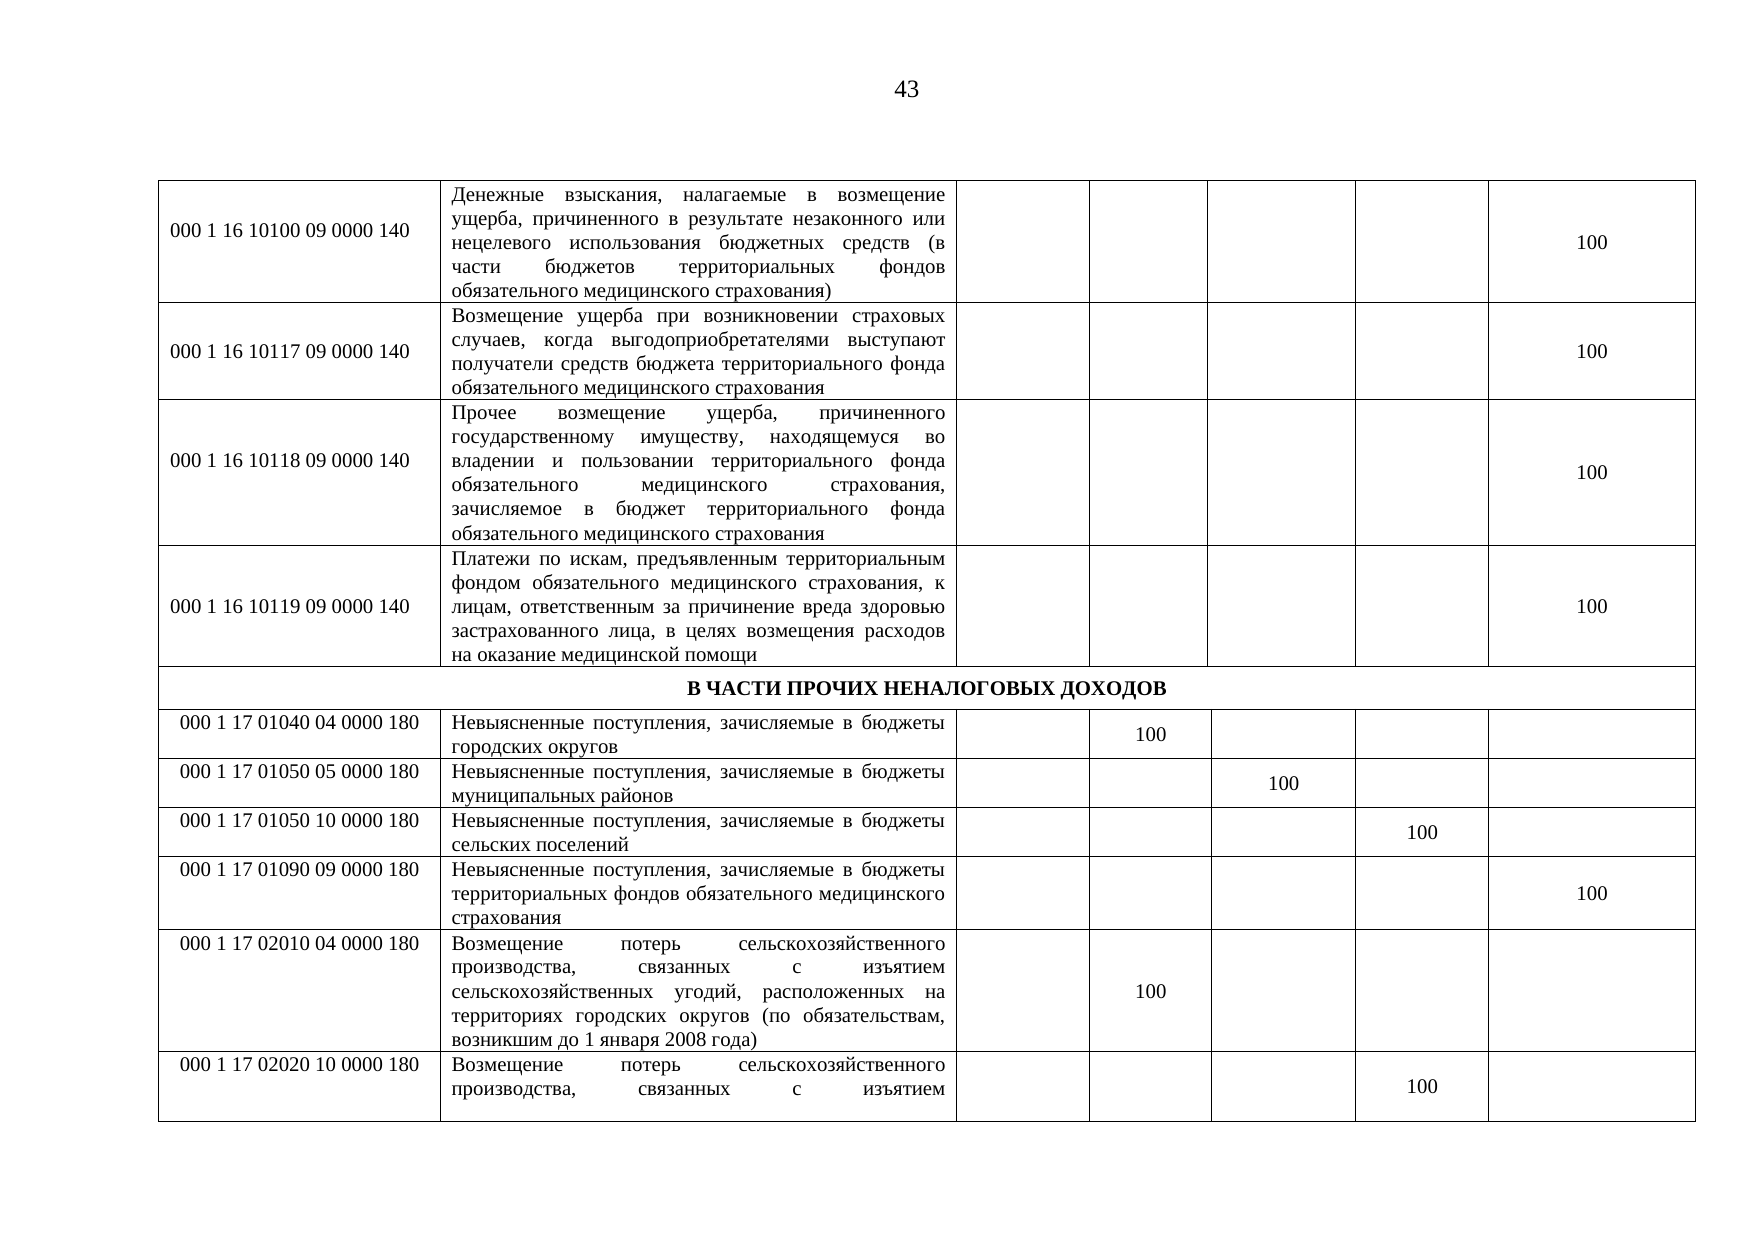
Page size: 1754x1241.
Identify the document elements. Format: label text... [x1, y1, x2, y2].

table_cell [957, 181, 1089, 302]
table_cell Возмещение ущерба при возникновении страховых случаев, когда выгодоприобретателями выступают получатели средств бюджета территориального фонда обязательного медицинского страхования [441, 303, 956, 399]
table_cell [1090, 303, 1207, 399]
table_cell [1356, 759, 1488, 807]
table_cell 000 1 17 01040 04 0000 180 [159, 710, 440, 758]
table_cell 000 1 17 01050 05 0000 180 [159, 759, 440, 807]
table_cell [1208, 181, 1355, 302]
table_cell [1212, 857, 1355, 929]
table_cell [1489, 710, 1695, 758]
table_cell [1090, 808, 1211, 856]
table_cell 100 [1489, 857, 1695, 929]
table_cell [1356, 546, 1488, 666]
table_cell 000 1 17 01090 09 0000 180 [159, 857, 440, 929]
table_cell [957, 1052, 1089, 1121]
table_cell 100 [1356, 1052, 1488, 1121]
table_cell [957, 930, 1089, 1051]
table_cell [159, 1052, 440, 1121]
table_cell 100 [1090, 710, 1211, 758]
table_cell [1489, 759, 1695, 807]
table_cell Невыясненные поступления, зачисляемые в бюджеты территориальных фондов обязательного медицинского страхования [441, 857, 956, 929]
table_cell Невыясненные поступления, зачисляемые в бюджеты городских округов [441, 710, 956, 758]
table_cell [1356, 400, 1488, 544]
table_cell [1212, 930, 1355, 1051]
table_cell 100 [1489, 546, 1695, 666]
table_cell 100 [1090, 930, 1211, 1051]
table_cell [957, 400, 1089, 544]
table_cell [1356, 710, 1488, 758]
table_cell [1212, 808, 1355, 856]
table_cell [1356, 857, 1488, 929]
table_cell [1489, 1052, 1695, 1121]
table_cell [441, 1052, 956, 1121]
table_cell 000 1 16 10117 09 0000 140 [159, 303, 440, 399]
table_cell [1208, 400, 1355, 544]
table_cell Невыясненные поступления, зачисляемые в бюджеты сельских поселений [441, 808, 956, 856]
table_cell 000 1 16 10118 09 0000 140 [159, 400, 440, 544]
table_cell [1356, 303, 1488, 399]
table_cell [1090, 857, 1211, 929]
table_cell [1212, 710, 1355, 758]
table_cell 100 [1489, 303, 1695, 399]
table_cell [1090, 546, 1207, 666]
table_cell [957, 546, 1089, 666]
table_cell [1208, 303, 1355, 399]
table_cell [1090, 181, 1207, 302]
table_cell [1090, 759, 1211, 807]
table_cell 000 1 16 10119 09 0000 140 [159, 546, 440, 666]
table_cell Невыясненные поступления, зачисляемые в бюджеты муниципальных районов [441, 759, 956, 807]
table_cell [1090, 400, 1207, 544]
table_cell [957, 303, 1089, 399]
table_cell 000 1 17 02010 04 0000 180 [159, 930, 440, 1051]
table_cell [1356, 930, 1488, 1051]
table_cell 000 1 16 10100 09 0000 140 [159, 181, 440, 302]
table_cell Прочее возмещение ущерба, причиненного государственному имуществу, находящемуся во владении и пользовании территориального фонда обязательного медицинского страхования, зачисляемое в бюджет территориального фонда обязательного медицинского страхования [441, 400, 956, 544]
table_cell [1208, 546, 1355, 666]
table_cell В ЧАСТИ ПРОЧИХ НЕНАЛОГОВЫХ ДОХОДОВ [159, 667, 1695, 709]
table_cell 100 [1356, 808, 1488, 856]
table_cell [1489, 808, 1695, 856]
table_cell [957, 759, 1089, 807]
table_cell 100 [1489, 181, 1695, 302]
table_cell 100 [1489, 400, 1695, 544]
table_cell [1090, 1052, 1211, 1121]
table_cell [1489, 930, 1695, 1051]
table_cell 100 [1212, 759, 1355, 807]
table_cell [957, 808, 1089, 856]
table_cell 000 1 17 01050 10 0000 180 [159, 808, 440, 856]
table_cell [1212, 1052, 1355, 1121]
table_cell Денежные взыскания, налагаемые в возмещение ущерба, причиненного в результате незаконного или нецелевого использования бюджетных средств (в части бюджетов территориальных фондов обязательного медицинского страхования) [441, 181, 956, 302]
table_cell Платежи по искам, предъявленным территориальным фондом обязательного медицинского страхования, к лицам, ответственным за причинение вреда здоровью застрахованного лица, в целях возмещения расходов на оказание медицинской помощи [441, 546, 956, 666]
table_cell Возмещение потерь сельскохозяйственного производства, связанных с изъятием сельскохозяйственных угодий, расположенных на территориях городских округов (по обязательствам, возникшим до 1 января 2008 года) [441, 930, 956, 1051]
table_cell [1356, 181, 1488, 302]
table_cell [957, 710, 1089, 758]
table_cell [957, 857, 1089, 929]
